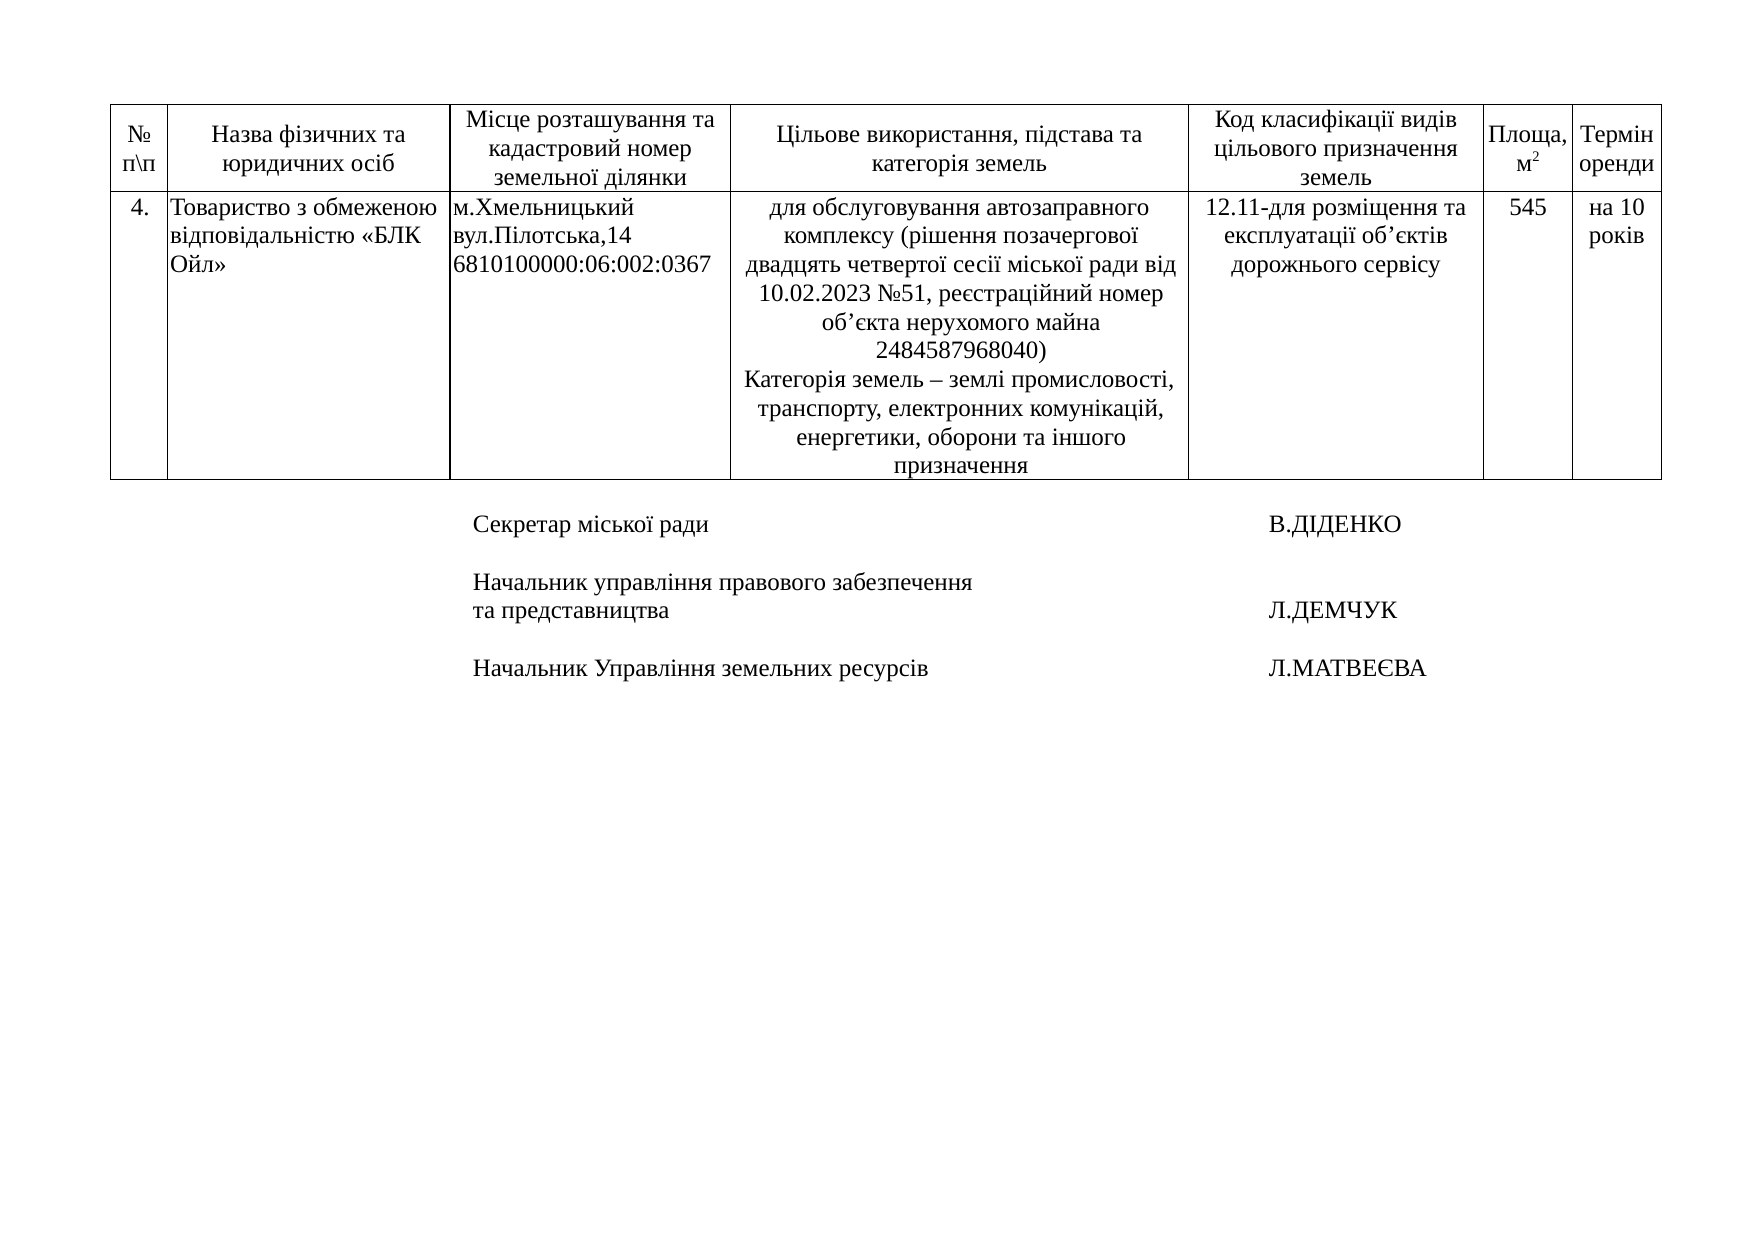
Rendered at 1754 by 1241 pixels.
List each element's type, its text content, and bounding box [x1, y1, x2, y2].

table_header Площа, м2 [1484, 105, 1572, 191]
text Начальник управління правового забезпечення [473, 567, 1683, 595]
text Секретар міської ради В.ДІДЕНКО [473, 509, 1683, 538]
table_cell 4. [111, 192, 167, 479]
table_header Місце розташування та кадастровий номер земельної ділянки [451, 105, 730, 191]
table_header Назва фізичних та юридичних осіб [168, 105, 449, 191]
table_header Термін оренди [1573, 105, 1661, 191]
table_cell м.Хмельницький вул.Пілотська,14 6810100000:06:002:0367 [451, 192, 730, 479]
table_header Цільове використання, підстава та категорія земель [731, 105, 1188, 191]
table_cell Товариство з обмеженою відповідальністю «БЛК Ойл» [168, 192, 449, 479]
table_cell на 10 років [1573, 192, 1661, 479]
text Начальник Управління земельних ресурсів Л.МАТВЕЄВА [473, 653, 1683, 682]
table_cell для обслуговування автозаправного комплексу (рішення позачергової двадцять четвертої сесії міської ради від 10.02.2023 №51, реєстраційний номер об’єкта нерухомого майна 2484587968040) Категорія земель – землі промисловості, транспорту, електронних комунікацій, енергетики, оборони та іншого призначення [731, 192, 1188, 479]
table_header Код класифікації видів цільового призначення земель [1189, 105, 1483, 191]
table_cell 12.11-для розміщення та експлуатації об’єктів дорожнього сервісу [1189, 192, 1483, 479]
table_cell 545 [1484, 192, 1572, 479]
text та представництва Л.ДЕМЧУК [473, 595, 1683, 624]
table_header № п\п [111, 105, 167, 191]
